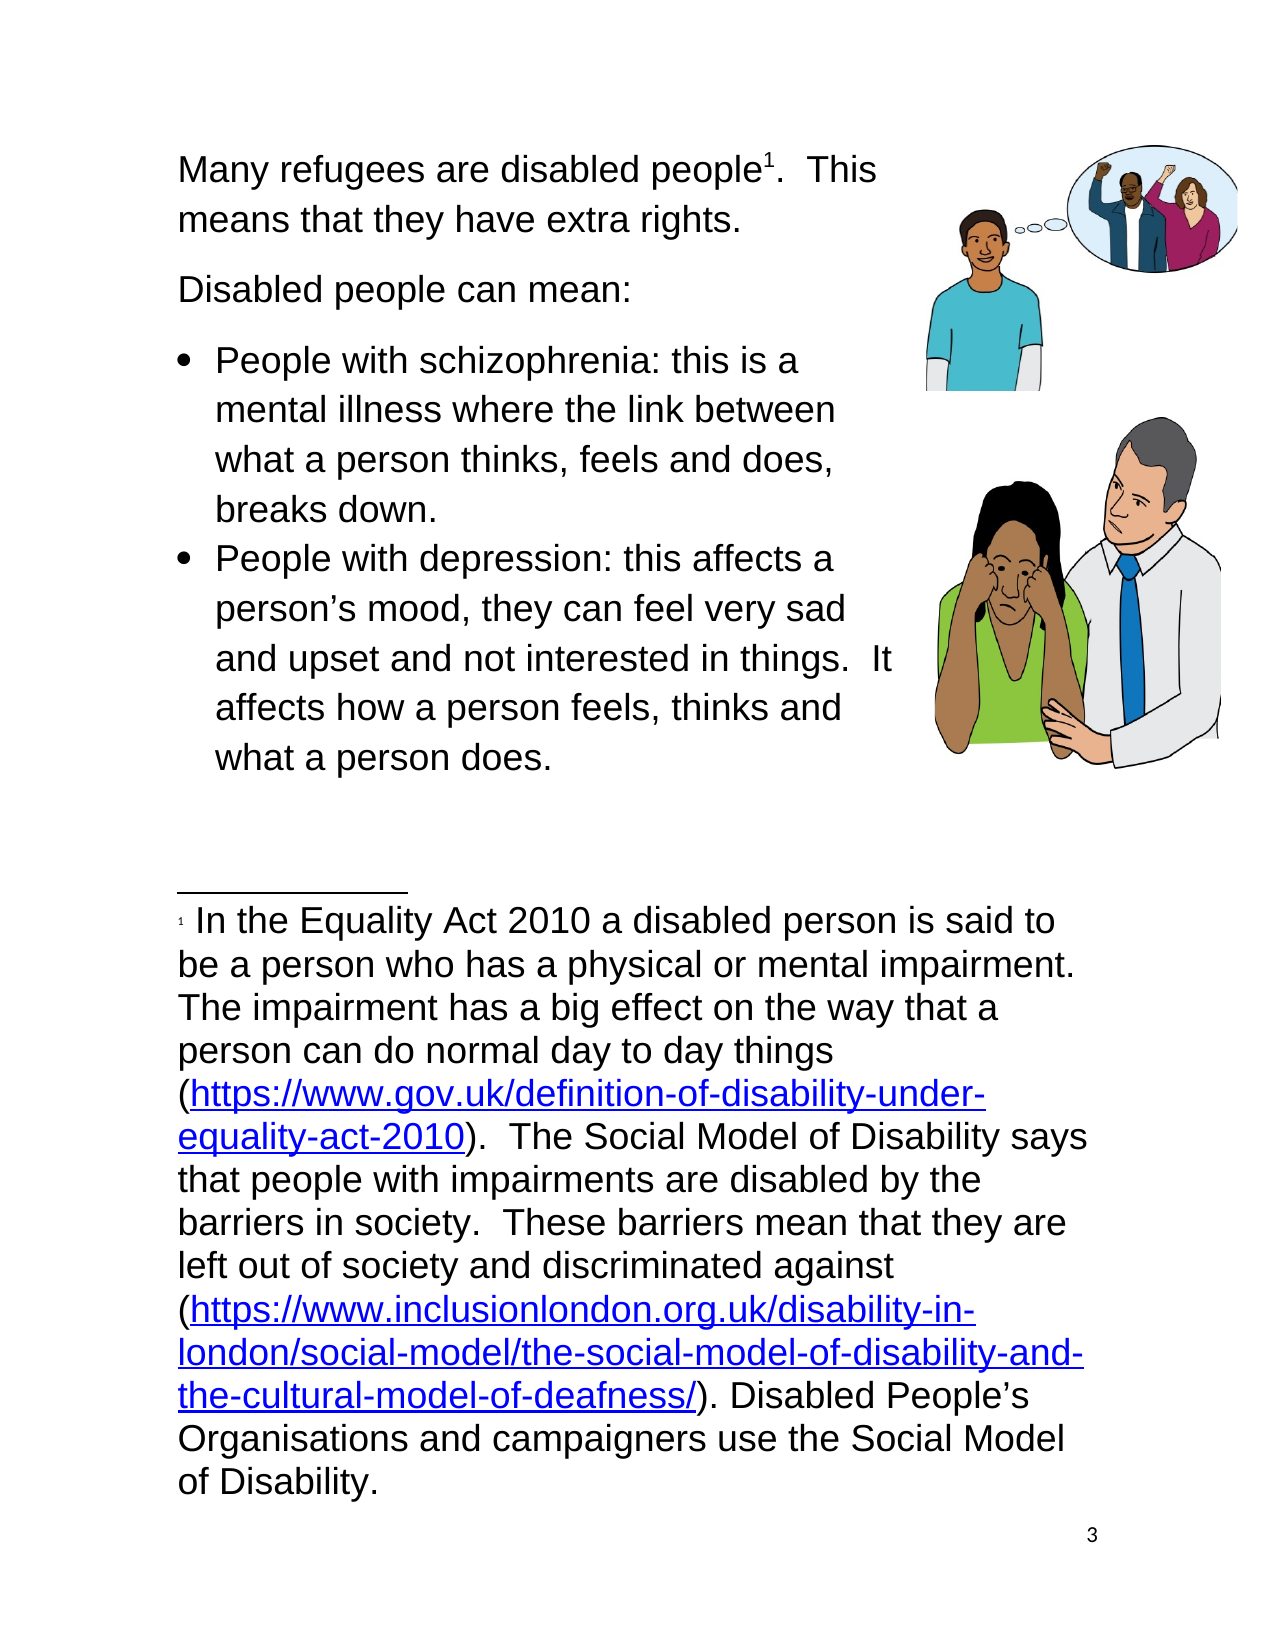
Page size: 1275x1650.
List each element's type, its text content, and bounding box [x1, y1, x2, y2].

picture [933, 417, 1221, 767]
text Disabled people can mean: [177, 268, 925, 311]
picture [925, 145, 1237, 390]
text Many refugees are disabled people. This means that they have extra rights. [177, 148, 925, 240]
list People with schizophrenia: this is a mental illness where the link between what a person thinks, feels and does, breaks down. [177, 338, 1098, 530]
list People with depression: this affects a person’s mood, they can feel very sad and upset and not interested in things. It affects how a person feels, thinks and what a person does. [177, 536, 1098, 778]
